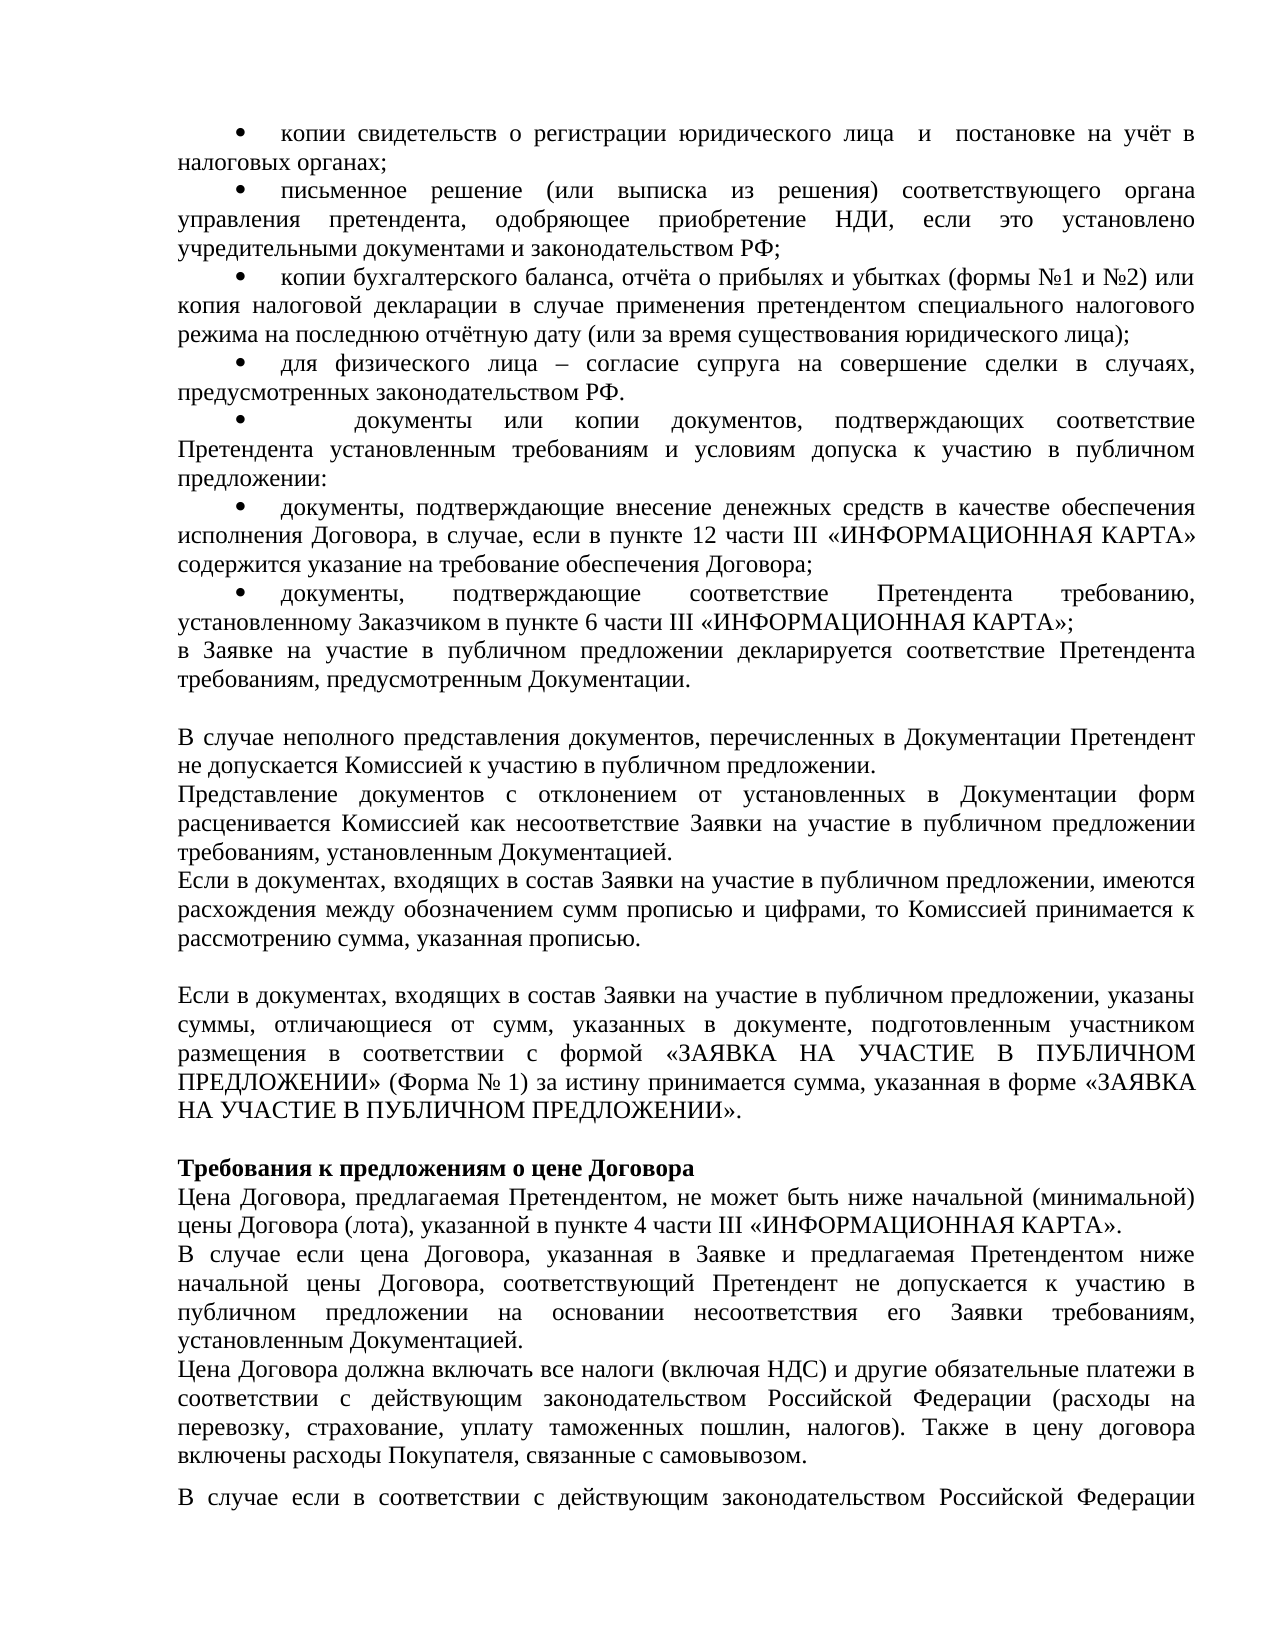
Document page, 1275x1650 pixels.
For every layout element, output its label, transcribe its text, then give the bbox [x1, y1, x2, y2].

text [177, 1482, 1196, 1511]
list документы, подтверждающие соответствие Претендента требованию, установленному Заказчиком в пункте 6 части III «ИНФОРМАЦИОННАЯ КАРТА»; [177, 578, 1196, 636]
list документы, подтверждающие внесение денежных средств в качестве обеспечения исполнения Договора, в случае, если в пункте 12 части III «ИНФОРМАЦИОННАЯ КАРТА» содержится указание на требование обеспечения Договора; [177, 492, 1196, 578]
list копии свидетельств о регистрации юридического лица и постановке на учёт в налоговых органах; [177, 118, 1196, 176]
text В случае неполного представления документов, перечисленных в Документации Претендент не допускается Комиссией к участию в публичном предложении. [177, 722, 1196, 779]
text Если в документах, входящих в состав Заявки на участие в публичном предложении, указаны суммы, отличающиеся от сумм, указанных в документе, подготовленным участником размещения в соответствии с формой «ЗАЯВКА НА УЧАСТИЕ В ПУБЛИЧНОМ ПРЕДЛОЖЕНИИ» (Форма № 1) за истину принимается сумма, указанная в форме «ЗАЯВКА НА УЧАСТИЕ В ПУБЛИЧНОМ ПРЕДЛОЖЕНИИ». [177, 981, 1196, 1124]
text Цена Договора, предлагаемая Претендентом, не может быть ниже начальной (минимальной) цены Договора (лота), указанной в пункте 4 части III «ИНФОРМАЦИОННАЯ КАРТА». [177, 1182, 1196, 1239]
text Если в документах, входящих в состав Заявки на участие в публичном предложении, имеются расхождения между обозначением сумм прописью и цифрами, то Комиссией принимается к рассмотрению сумма, указанная прописью. [177, 866, 1196, 952]
text Представление документов с отклонением от установленных в Документации форм расценивается Комиссией как несоответствие Заявки на участие в публичном предложении требованиям, установленным Документацией. [177, 779, 1196, 866]
text Цена Договора должна включать все налоги (включая НДС) и другие обязательные платежи в соответствии с действующим законодательством Российской Федерации (расходы на перевозку, страхование, уплату таможенных пошлин, налогов). Также в цену договора включены расходы Покупателя, связанные с самовывозом. [177, 1354, 1196, 1469]
text Требования к предложениям о цене Договора [177, 1153, 1196, 1182]
text В случае если цена Договора, указанная в Заявке и предлагаемая Претендентом ниже начальной цены Договора, соответствующий Претендент не допускается к участию в публичном предложении на основании несоответствия его Заявки требованиям, установленным Документацией. [177, 1239, 1196, 1354]
list для физического лица – согласие супруга на совершение сделки в случаях, предусмотренных законодательством РФ. [177, 348, 1196, 406]
list документы или копии документов, подтверждающих соответствие Претендента установленным требованиям и условиям допуска к участию в публичном предложении: [177, 406, 1196, 492]
text в Заявке на участие в публичном предложении декларируется соответствие Претендента требованиям, предусмотренным Документации. [177, 636, 1196, 693]
list письменное решение (или выписка из решения) соответствующего органа управления претендента, одобряющее приобретение НДИ, если это установлено учредительными документами и законодательством РФ; [177, 176, 1196, 262]
list копии бухгалтерского баланса, отчёта о прибылях и убытках (формы №1 и №2) или копия налоговой декларации в случае применения претендентом специального налогового режима на последнюю отчётную дату (или за время существования юридического лица); [177, 262, 1196, 348]
